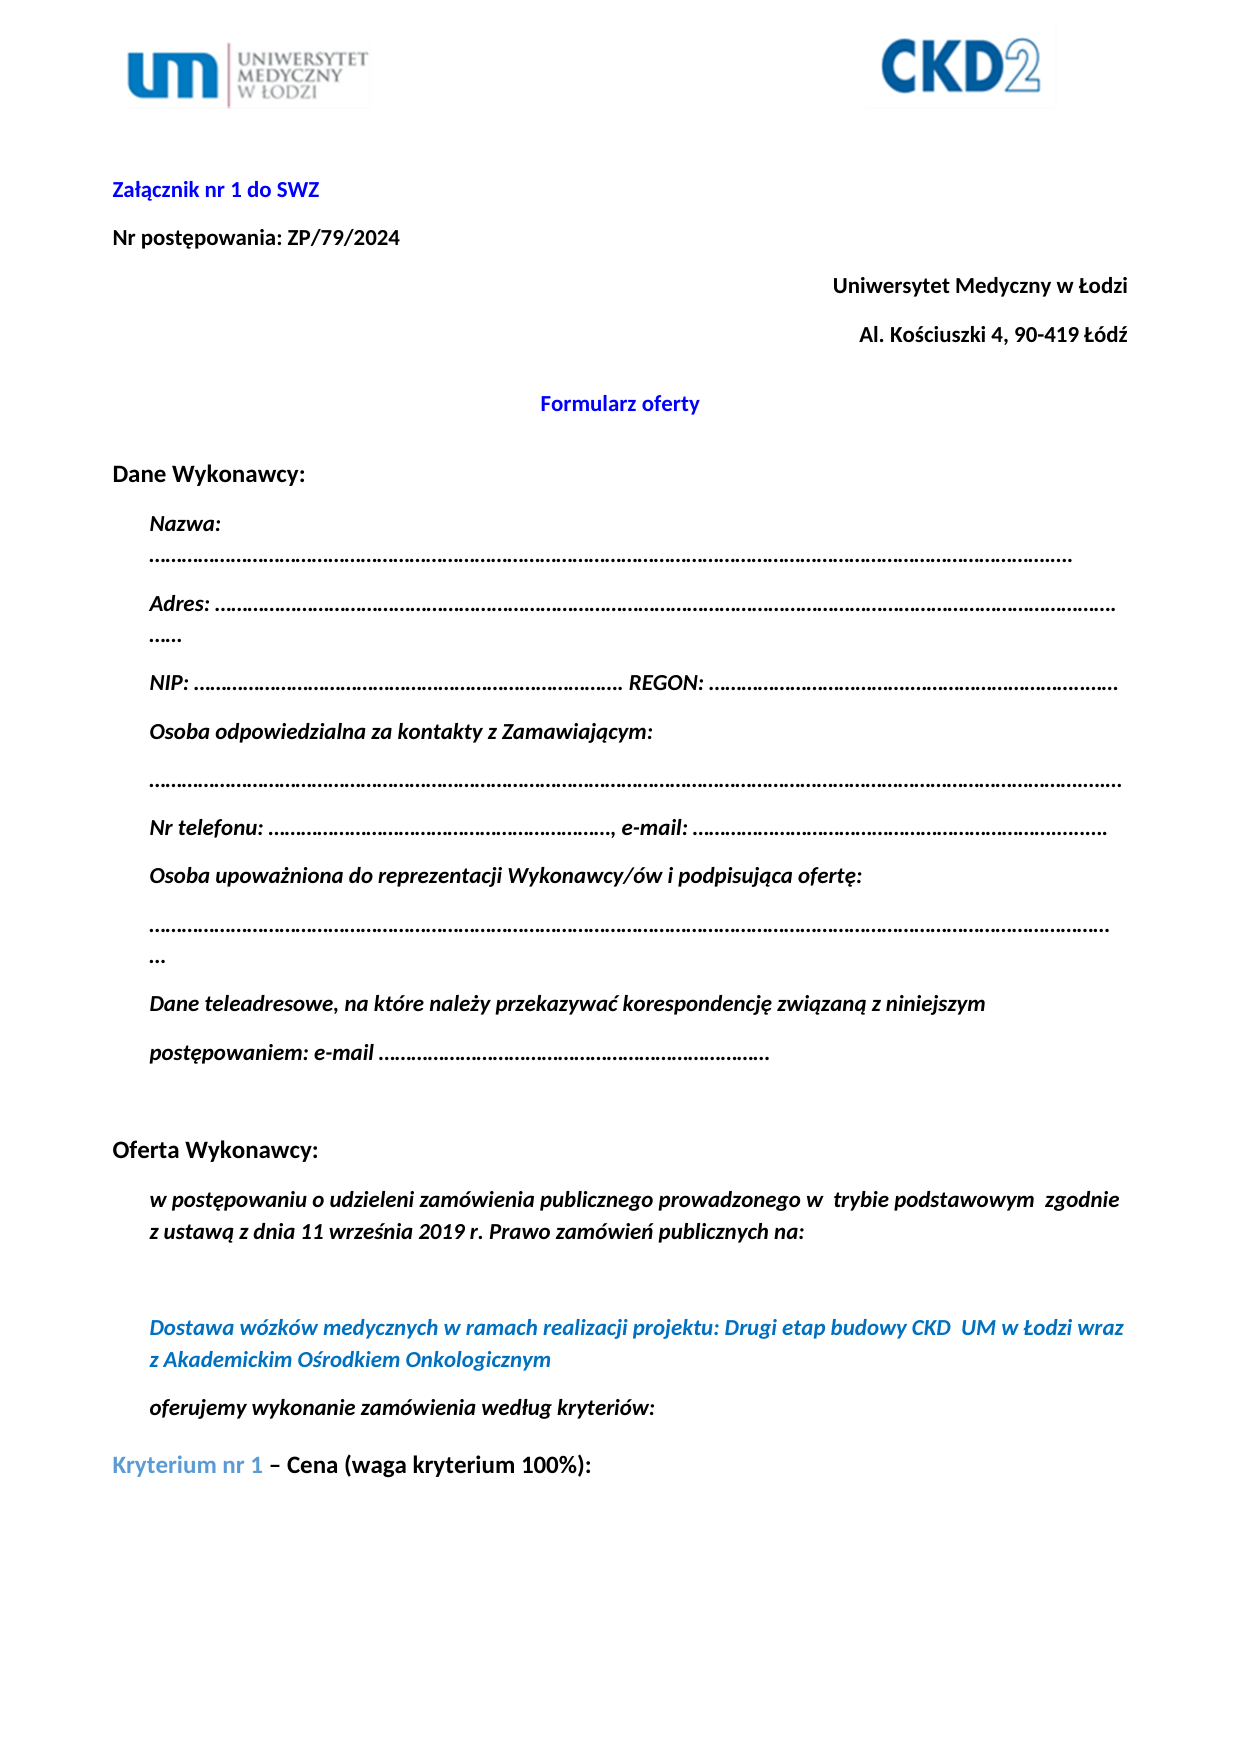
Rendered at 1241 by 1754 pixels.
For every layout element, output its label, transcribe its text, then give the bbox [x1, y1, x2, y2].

text Oferta Wykonawcy: [112, 1134, 1128, 1165]
text Nr telefonu: ………………………………………………………, e-mail: ………………………………………………………….…..…. [149, 813, 1128, 841]
text ……………………………………………………………………………………………………………………………………………………….….… [149, 765, 1128, 793]
text Dane teleadresowe, na które należy przekazywać korespondencję związaną z niniejszym [149, 989, 1128, 1017]
text Osoba odpowiedzialna za kontakty z Zamawiającym: [149, 717, 1128, 745]
text Dostawa wózków medycznych w ramach realizacji projektu: Drugi etap budowy CKD UM w Łodzi wraz z Akademickim Ośrodkiem Onkologicznym [149, 1313, 1128, 1373]
text Nazwa: ………………………………………………………………………………………………………………………………………………….…. [149, 509, 1128, 568]
text Al. Kościuszki 4, 90-419 Łódź [112, 320, 1128, 348]
text Nr postępowania: ZP/79/2024 [112, 223, 1128, 251]
text NIP: ……………………………………………………………………. REGON: ……………………………….…………………………..…… [149, 668, 1128, 697]
text Adres: ………………………………………………………………………………………………………………………………………………….…… [149, 589, 1128, 648]
text Osoba upoważniona do reprezentacji Wykonawcy/ów i podpisująca ofertę: [149, 861, 1128, 889]
subtitle Załącznik nr 1 do SWZ [112, 175, 1128, 203]
text oferujemy wykonanie zamówienia według kryteriów: [149, 1393, 1128, 1421]
text Dane Wykonawcy: [112, 458, 1128, 488]
text ……………………………………………………………………………………………………………………………………………………………… [149, 910, 1128, 969]
text w postępowaniu o udzieleni zamówienia publicznego prowadzonego w trybie podstawowym zgodnie z ustawą z dnia 11 września 2019 r. Prawo zamówień publicznych na: [149, 1185, 1128, 1245]
picture [126, 42, 372, 110]
list Kryterium nr 1 – Cena (waga kryterium 100%): [112, 1450, 1128, 1480]
text Formularz oferty [112, 389, 1128, 417]
text Uniwersytet Medyczny w Łodzi [112, 271, 1128, 299]
text postępowaniem: e-mail ……………………………………………………………… [149, 1038, 1128, 1066]
picture [865, 23, 1058, 110]
